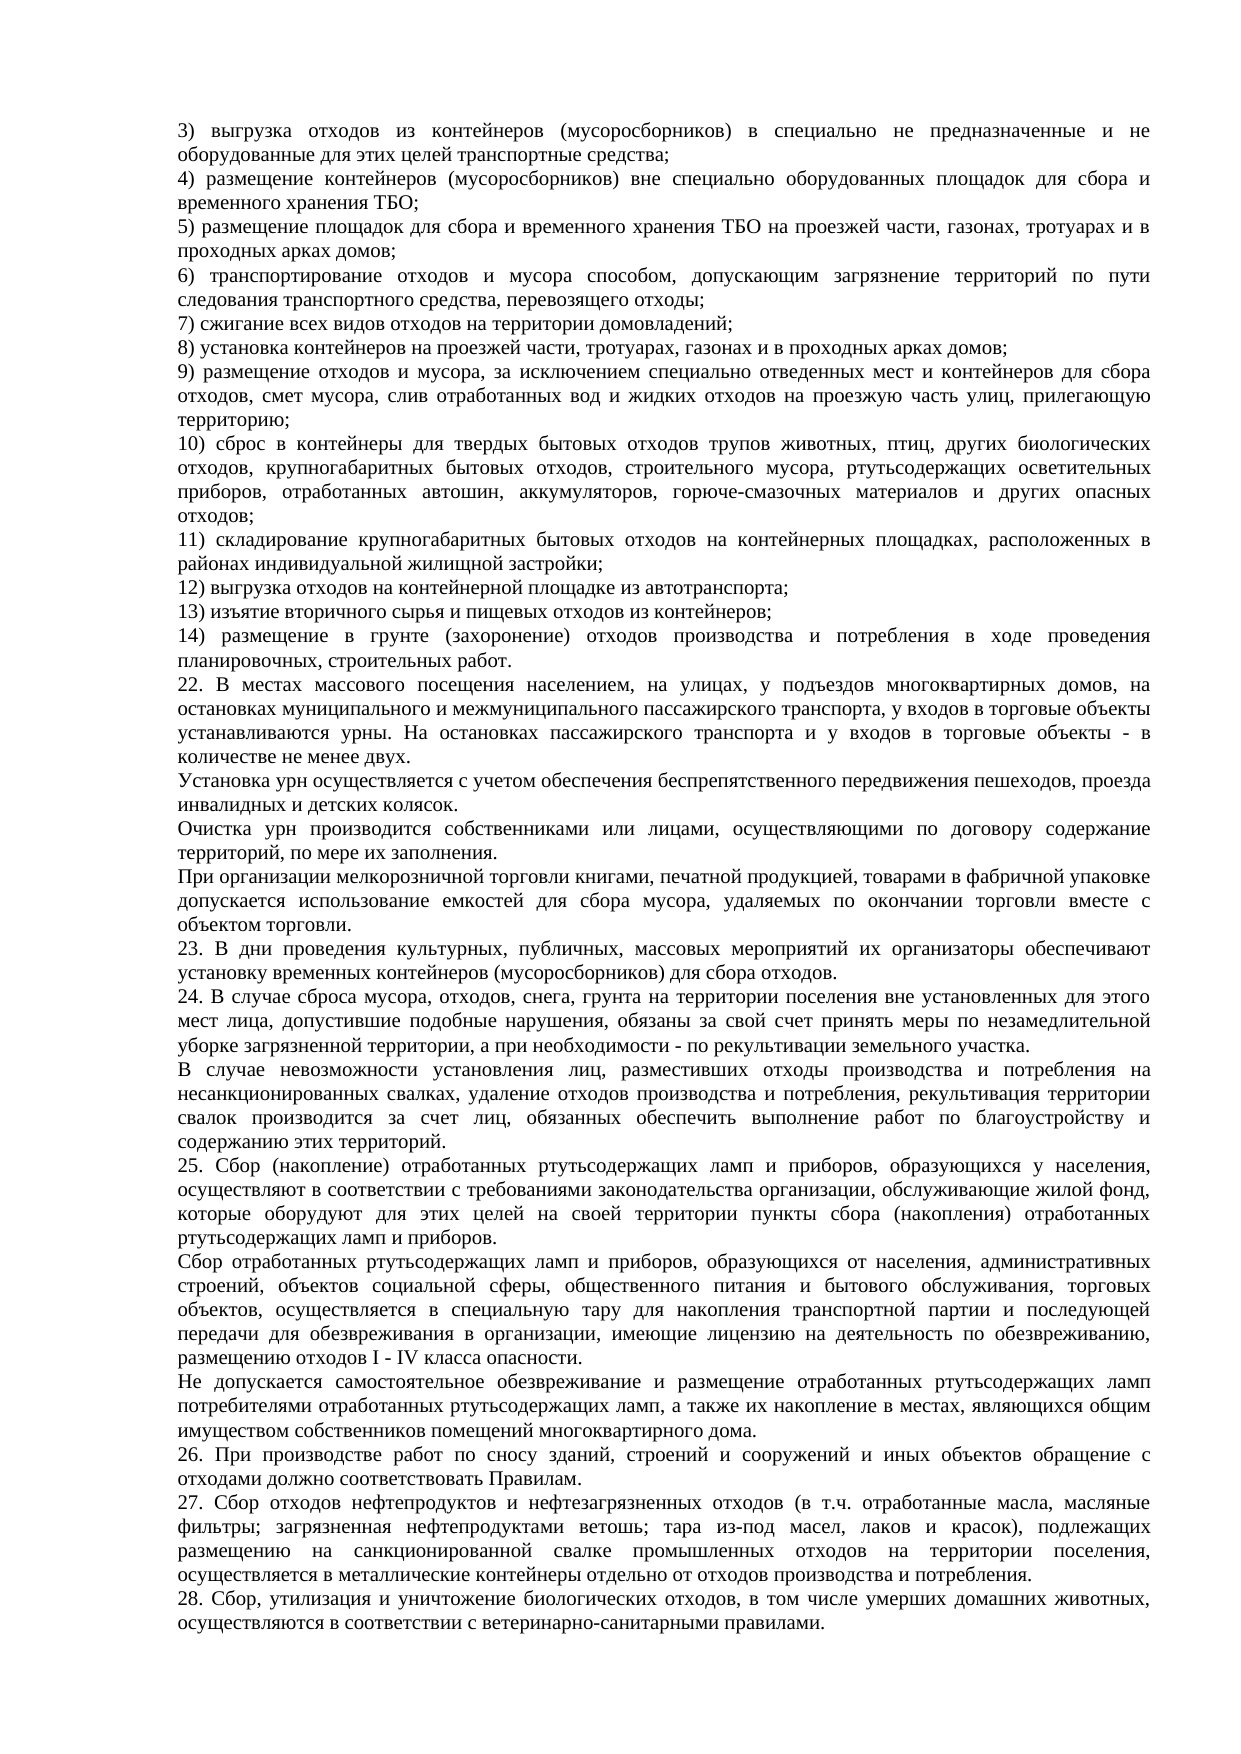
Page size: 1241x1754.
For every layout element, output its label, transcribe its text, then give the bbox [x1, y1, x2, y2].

text 9) размещение отходов и мусора, за исключением специально отведенных мест и контейнеров для сбора отходов, смет мусора, слив отработанных вод и жидких отходов на проезжую часть улиц, прилегающую территорию; [177, 359, 1152, 431]
text 10) сброс в контейнеры для твердых бытовых отходов трупов животных, птиц, других биологических отходов, крупногабаритных бытовых отходов, строительного мусора, ртутьсодержащих осветительных приборов, отработанных автошин, аккумуляторов, горюче-смазочных материалов и других опасных отходов; [177, 431, 1152, 527]
text 4) размещение контейнеров (мусоросборников) вне специально оборудованных площадок для сбора и временного хранения ТБО; [177, 166, 1152, 214]
text 22. В местах массового посещения населением, на улицах, у подъездов многоквартирных домов, на остановках муниципального и межмуниципального пассажирского транспорта, у входов в торговые объекты устанавливаются урны. На остановках пассажирского транспорта и у входов в торговые объекты - в количестве не менее двух. [177, 672, 1152, 768]
text 27. Сбор отходов нефтепродуктов и нефтезагрязненных отходов (в т.ч. отработанные масла, масляные фильтры; загрязненная нефтепродуктами ветошь; тара из-под масел, лаков и красок), подлежащих размещению на санкционированной свалке промышленных отходов на территории поселения, осуществляется в металлические контейнеры отдельно от отходов производства и потребления. [177, 1490, 1152, 1586]
text Сбор отработанных ртутьсодержащих ламп и приборов, образующихся от населения, административных строений, объектов социальной сферы, общественного питания и бытового обслуживания, торговых объектов, осуществляется в специальную тару для накопления транспортной партии и последующей передачи для обезвреживания в организации, имеющие лицензию на деятельность по обезвреживанию, размещению отходов I - IV класса опасности. [177, 1249, 1152, 1369]
text 7) сжигание всех видов отходов на территории домовладений; [177, 311, 1152, 335]
text 26. При производстве работ по сносу зданий, строений и сооружений и иных объектов обращение с отходами должно соответствовать Правилам. [177, 1442, 1152, 1490]
text 8) установка контейнеров на проезжей части, тротуарах, газонах и в проходных арках домов; [177, 335, 1152, 359]
text 11) складирование крупногабаритных бытовых отходов на контейнерных площадках, расположенных в районах индивидуальной жилищной застройки; [177, 527, 1152, 575]
text 12) выгрузка отходов на контейнерной площадке из автотранспорта; [177, 575, 1152, 599]
text Не допускается самостоятельное обезвреживание и размещение отработанных ртутьсодержащих ламп потребителями отработанных ртутьсодержащих ламп, а также их накопление в местах, являющихся общим имуществом собственников помещений многоквартирного дома. [177, 1369, 1152, 1442]
text 14) размещение в грунте (захоронение) отходов производства и потребления в ходе проведения планировочных, строительных работ. [177, 623, 1152, 672]
text 24. В случае сброса мусора, отходов, снега, грунта на территории поселения вне установленных для этого мест лица, допустившие подобные нарушения, обязаны за свой счет принять меры по незамедлительной уборке загрязненной территории, а при необходимости - по рекультивации земельного участка. [177, 984, 1152, 1057]
text 5) размещение площадок для сбора и временного хранения ТБО на проезжей части, газонах, тротуарах и в проходных арках домов; [177, 214, 1152, 262]
text 6) транспортирование отходов и мусора способом, допускающим загрязнение территорий по пути следования транспортного средства, перевозящего отходы; [177, 262, 1152, 311]
text 13) изъятие вторичного сырья и пищевых отходов из контейнеров; [177, 599, 1152, 623]
text При организации мелкорозничной торговли книгами, печатной продукцией, товарами в фабричной упаковке допускается использование емкостей для сбора мусора, удаляемых по окончании торговли вместе с объектом торговли. [177, 864, 1152, 936]
text 23. В дни проведения культурных, публичных, массовых мероприятий их организаторы обеспечивают установку временных контейнеров (мусоросборников) для сбора отходов. [177, 936, 1152, 984]
text 25. Сбор (накопление) отработанных ртутьсодержащих ламп и приборов, образующихся у населения, осуществляют в соответствии с требованиями законодательства организации, обслуживающие жилой фонд, которые оборудуют для этих целей на своей территории пункты сбора (накопления) отработанных ртутьсодержащих ламп и приборов. [177, 1153, 1152, 1249]
text Очистка урн производится собственниками или лицами, осуществляющими по договору содержание территорий, по мере их заполнения. [177, 816, 1152, 864]
text 3) выгрузка отходов из контейнеров (мусоросборников) в специально не предназначенные и не оборудованные для этих целей транспортные средства; [177, 118, 1152, 166]
text Установка урн осуществляется с учетом обеспечения беспрепятственного передвижения пешеходов, проезда инвалидных и детских колясок. [177, 768, 1152, 816]
text 28. Сбор, утилизация и уничтожение биологических отходов, в том числе умерших домашних животных, осуществляются в соответствии с ветеринарно-санитарными правилами. [177, 1586, 1152, 1634]
text В случае невозможности установления лиц, разместивших отходы производства и потребления на несанкционированных свалках, удаление отходов производства и потребления, рекультивация территории свалок производится за счет лиц, обязанных обеспечить выполнение работ по благоустройству и содержанию этих территорий. [177, 1057, 1152, 1153]
